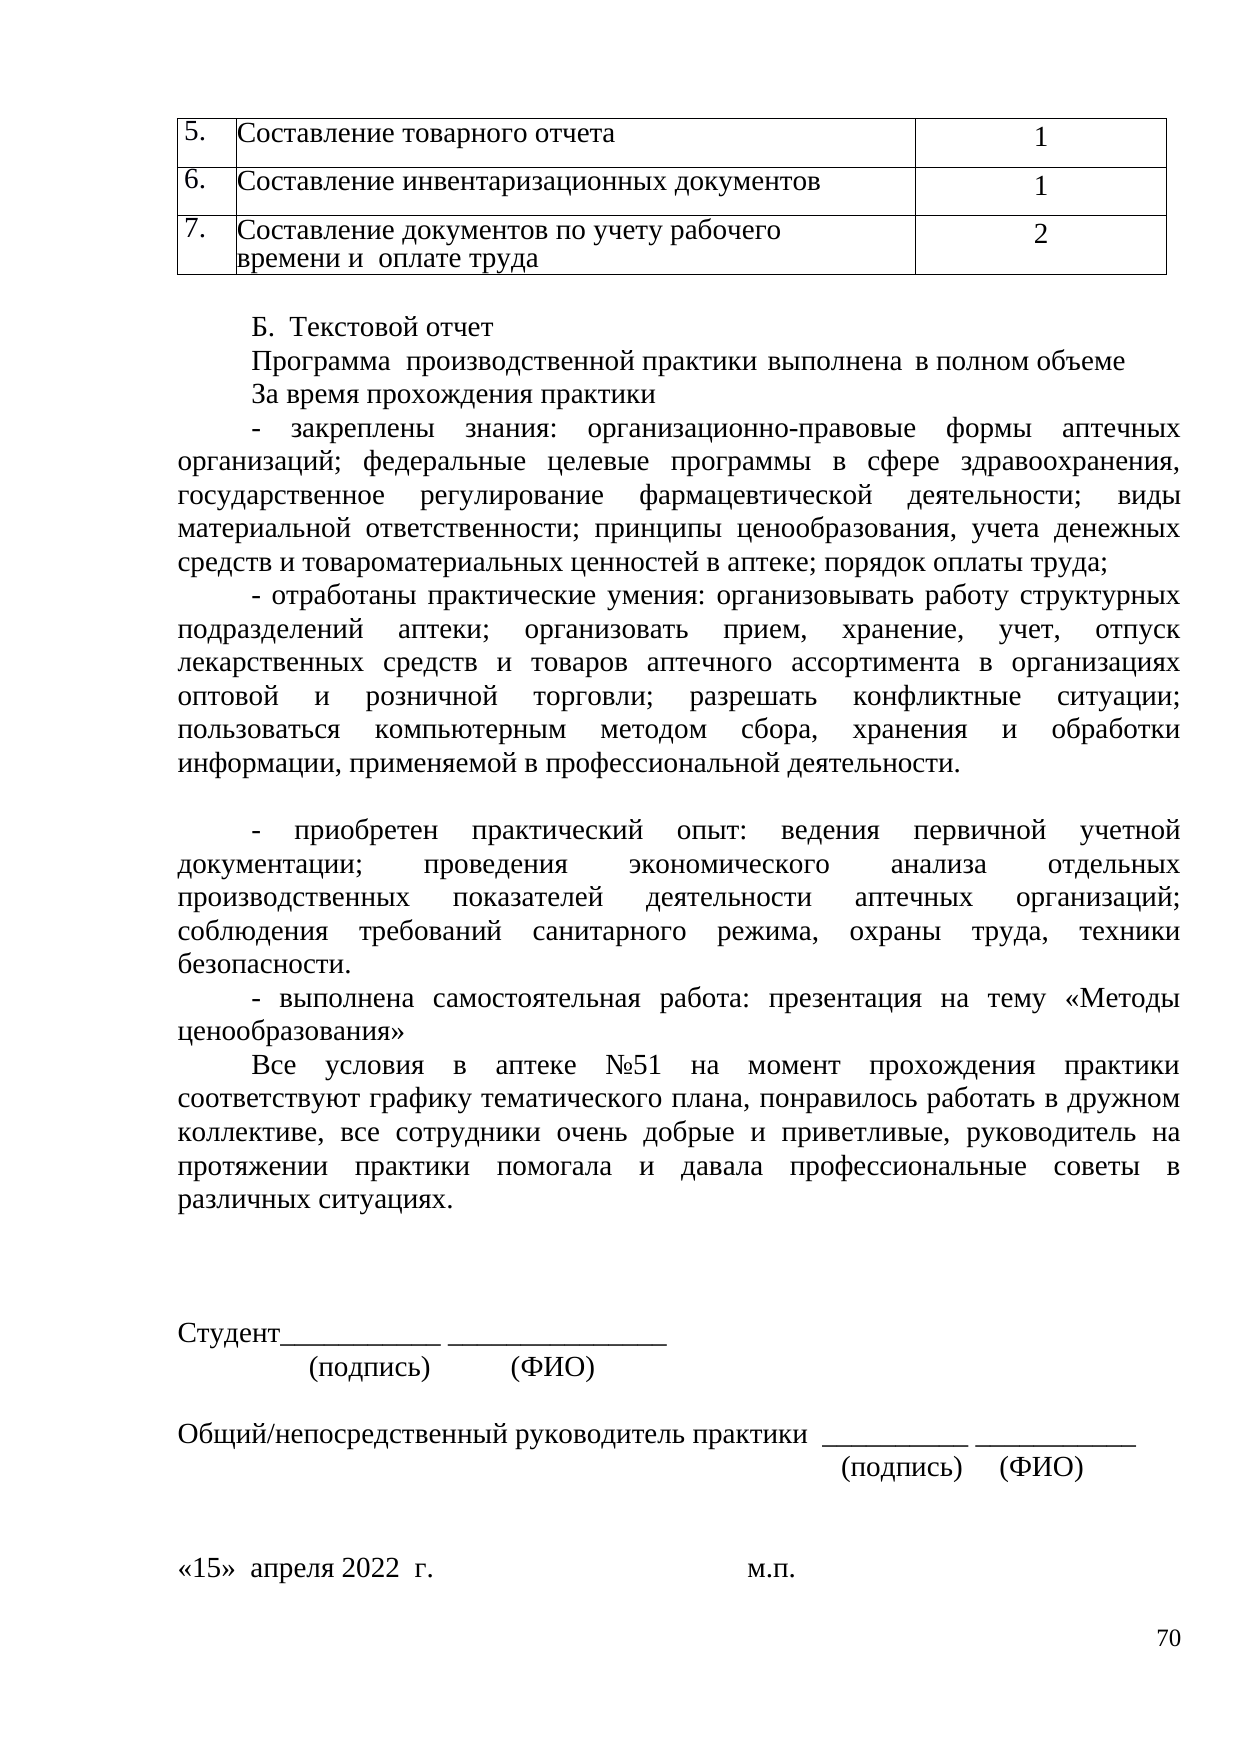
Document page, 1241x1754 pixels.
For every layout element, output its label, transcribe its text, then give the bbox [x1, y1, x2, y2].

text Программа производственной практики выполнена в полном объеме [177, 343, 1181, 376]
table_cell 7. [178, 216, 236, 274]
text - отработаны практические умения: организовывать работу структурных подразделений аптеки; организовать прием, хранение, учет, отпуск лекарственных средств и товаров аптечного ассортимента в организациях оптовой и розничной торговли; разрешать конфликтные ситуации; пользоваться компьютерным методом сбора, хранения и обработки информации, применяемой в профессиональной деятельности. [177, 577, 1181, 779]
table_cell Составление инвентаризационных документов [237, 168, 915, 215]
table_cell 6. [178, 168, 236, 215]
text (подпись) (ФИО) [177, 1349, 1152, 1382]
table_cell 1 [916, 168, 1166, 215]
text - закреплены знания: организационно-правовые формы аптечных организаций; федеральные целевые программы в сфере здравоохранения, государственное регулирование фармацевтической деятельности; виды материальной ответственности; принципы ценообразования, учета денежных средств и товароматериальных ценностей в аптеке; порядок оплаты труда; [177, 410, 1181, 577]
table_cell 1 [916, 119, 1166, 167]
text - выполнена самостоятельная работа: презентация на тему «Методы ценообразования» [177, 980, 1181, 1047]
table_cell Составление документов по учету рабочего времени и оплате труда [237, 216, 915, 274]
text Все условия в аптеке №51 на момент прохождения практики соответствуют графику тематического плана, понравилось работать в дружном коллективе, все сотрудники очень добрые и приветливые, руководитель на протяжении практики помогала и давала профессиональные советы в различных ситуациях. [177, 1047, 1181, 1215]
text (подпись) (ФИО) [177, 1449, 1152, 1483]
text - приобретен практический опыт: ведения первичной учетной документации; проведения экономического анализа отдельных производственных показателей деятельности аптечных организаций; соблюдения требований санитарного режима, охраны труда, техники безопасности. [177, 812, 1181, 980]
table_cell Составление товарного отчета [237, 119, 915, 167]
text Общий/непосредственный руководитель практики __________ ___________ [177, 1416, 1152, 1449]
text Б. Текстовой отчет [177, 309, 1181, 343]
table_cell 5. [178, 119, 236, 167]
table_cell 2 [916, 216, 1166, 274]
text За время прохождения практики [177, 376, 1181, 410]
text «15» апреля 2022 г. м.п. [177, 1550, 1152, 1584]
text Студент___________ _______________ [177, 1315, 1152, 1349]
